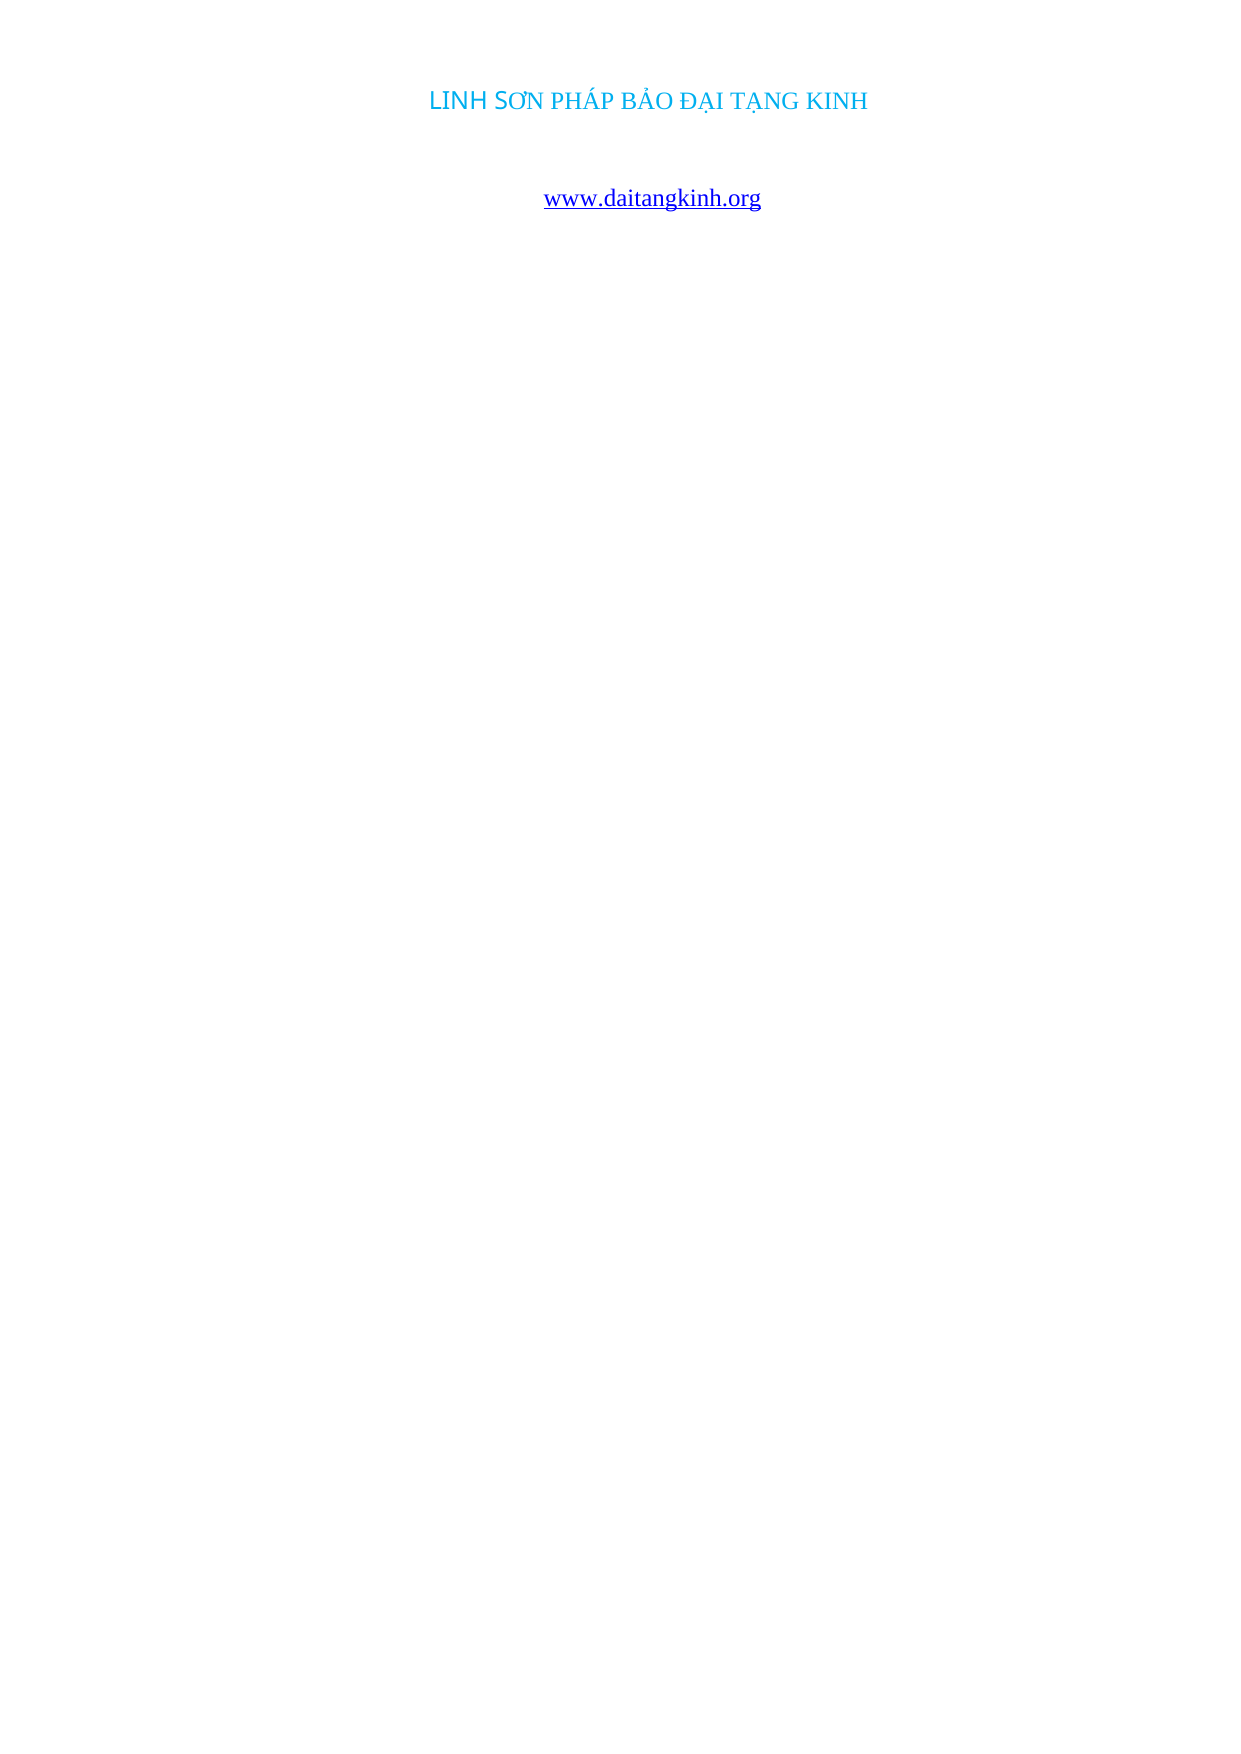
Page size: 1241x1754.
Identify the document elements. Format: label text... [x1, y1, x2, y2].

text www.daitangkinh.org [420, 183, 884, 212]
